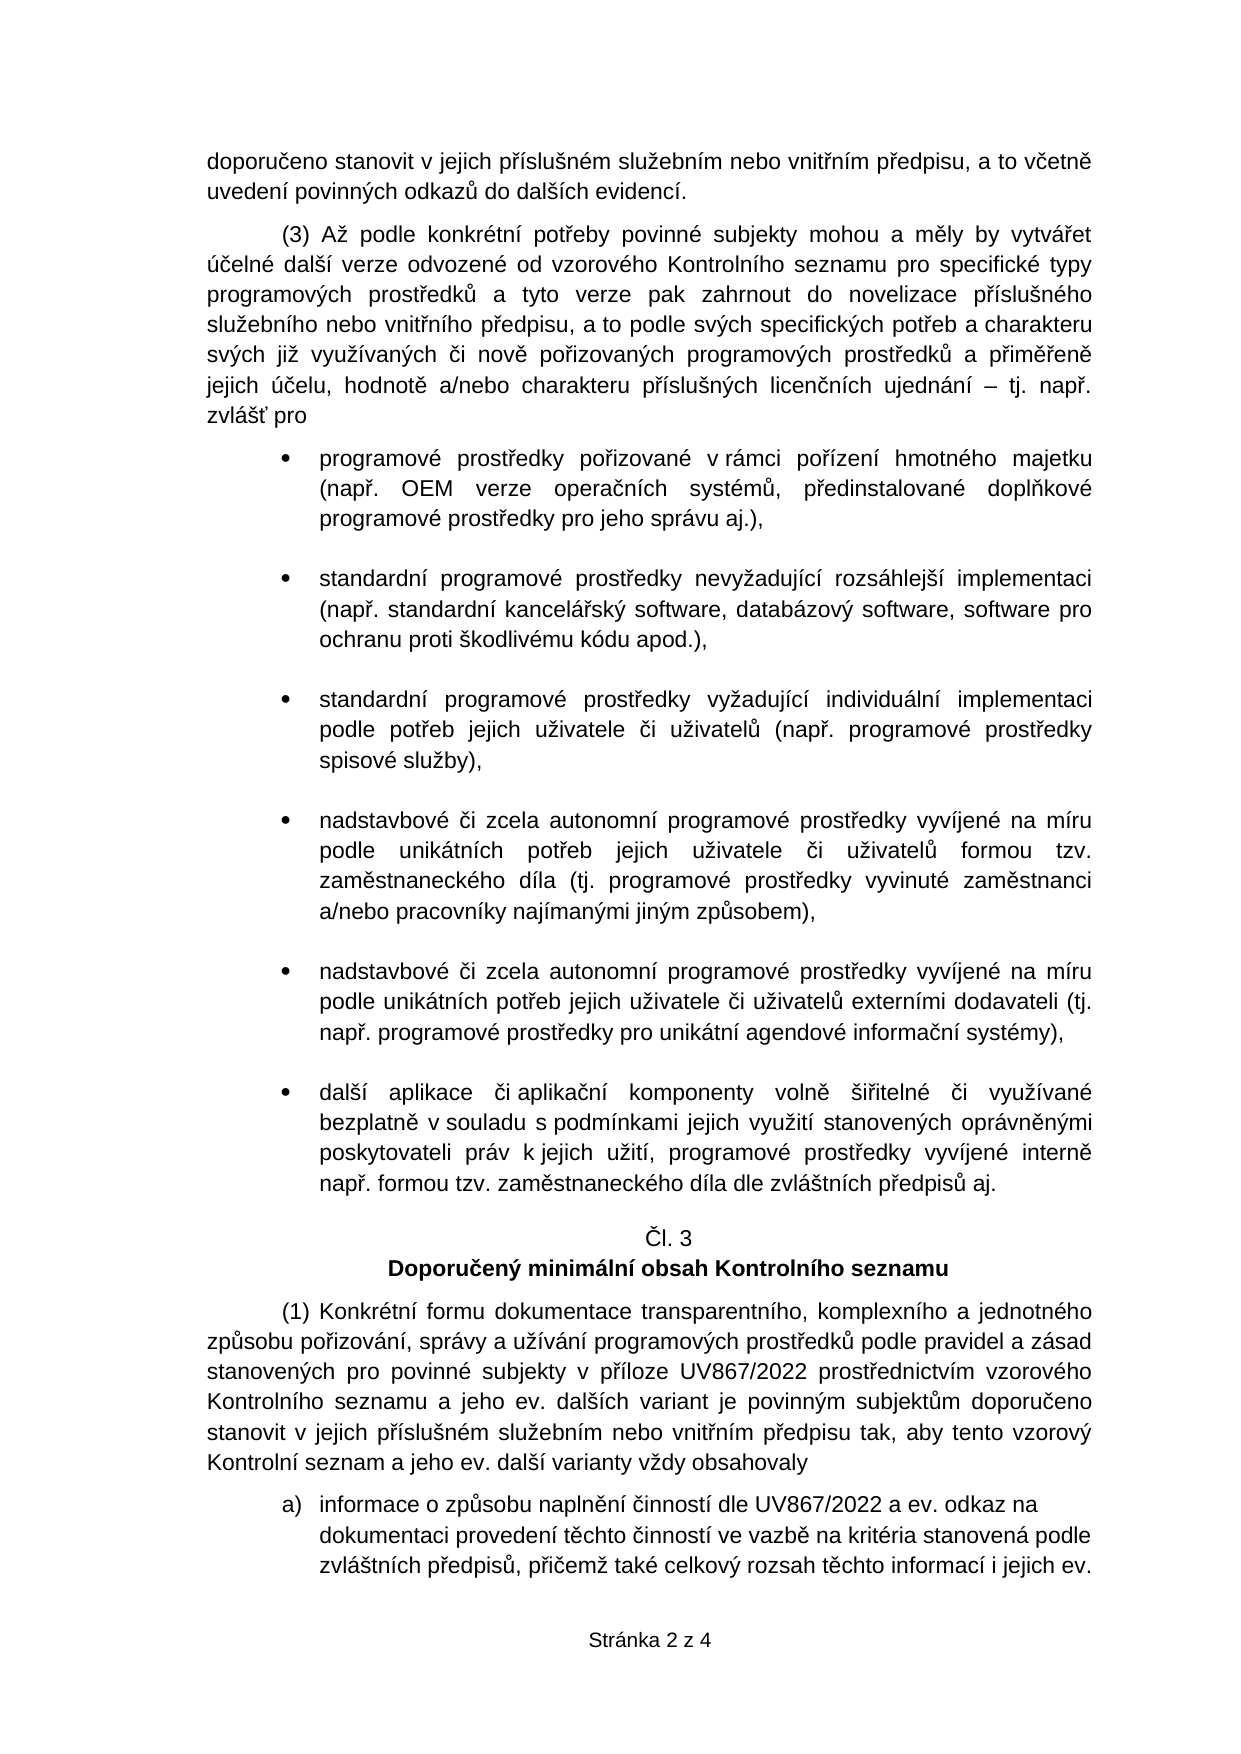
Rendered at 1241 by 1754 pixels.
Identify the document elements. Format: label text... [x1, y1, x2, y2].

text (1) Konkrétní formu dokumentace transparentního, komplexního a jednotného způsobu pořizování, správy a užívání programových prostředků podle pravidel a zásad stanovených pro povinné subjekty v příloze UV867/2022 prostřednictvím vzorového Kontrolního seznamu a jeho ev. dalších variant je povinným subjektům doporučeno stanovit v jejich příslušném služebním nebo vnitřním předpisu tak, aby tento vzorový Kontrolní seznam a jeho ev. další varianty vždy obsahovaly [207, 1298, 1093, 1475]
list standardní programové prostředky nevyžadující rozsáhlejší implementaci (např. standardní kancelářský software, databázový software, software pro ochranu proti škodlivému kódu apod.), [282, 565, 1093, 652]
text Doporučený minimální obsah Kontrolního seznamu [244, 1255, 1093, 1281]
list další aplikace či aplikační komponenty volně šiřitelné či využívané bezplatně v souladu s podmínkami jejich využití stanovených oprávněnými poskytovateli práv k jejich užití, programové prostředky vyvíjené interně např. formou tzv. zaměstnaneckého díla dle zvláštních předpisů aj. [282, 1079, 1093, 1196]
list standardní programové prostředky vyžadující individuální implementaci podle potřeb jejich uživatele či uživatelů (např. programové prostředky spisové služby), [282, 686, 1093, 773]
text Čl. 3 [244, 1225, 1093, 1251]
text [207, 148, 1093, 204]
list nadstavbové či zcela autonomní programové prostředky vyvíjené na míru podle unikátních potřeb jejich uživatele či uživatelů formou tzv. zaměstnaneckého díla (tj. programové prostředky vyvinuté zaměstnanci a/nebo pracovníky najímanými jiným způsobem), [282, 807, 1093, 924]
list programové prostředky pořizované v rámci pořízení hmotného majetku (např. OEM verze operačních systémů, předinstalované doplňkové programové prostředky pro jeho správu aj.), [282, 444, 1093, 531]
text (3) Až podle konkrétní potřeby povinné subjekty mohou a měly by vytvářet účelné další verze odvozené od vzorového Kontrolního seznamu pro specifické typy programových prostředků a tyto verze pak zahrnout do novelizace příslušného služebního nebo vnitřního předpisu, a to podle svých specifických potřeb a charakteru svých již využívaných či nově pořizovaných programových prostředků a přiměřeně jejich účelu, hodnotě a/nebo charakteru příslušných licenčních ujednání – tj. např. zvlášť pro [207, 221, 1093, 428]
list nadstavbové či zcela autonomní programové prostředky vyvíjené na míru podle unikátních potřeb jejich uživatele či uživatelů externími dodavateli (tj. např. programové prostředky pro unikátní agendové informační systémy), [282, 958, 1093, 1045]
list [282, 1491, 1093, 1578]
